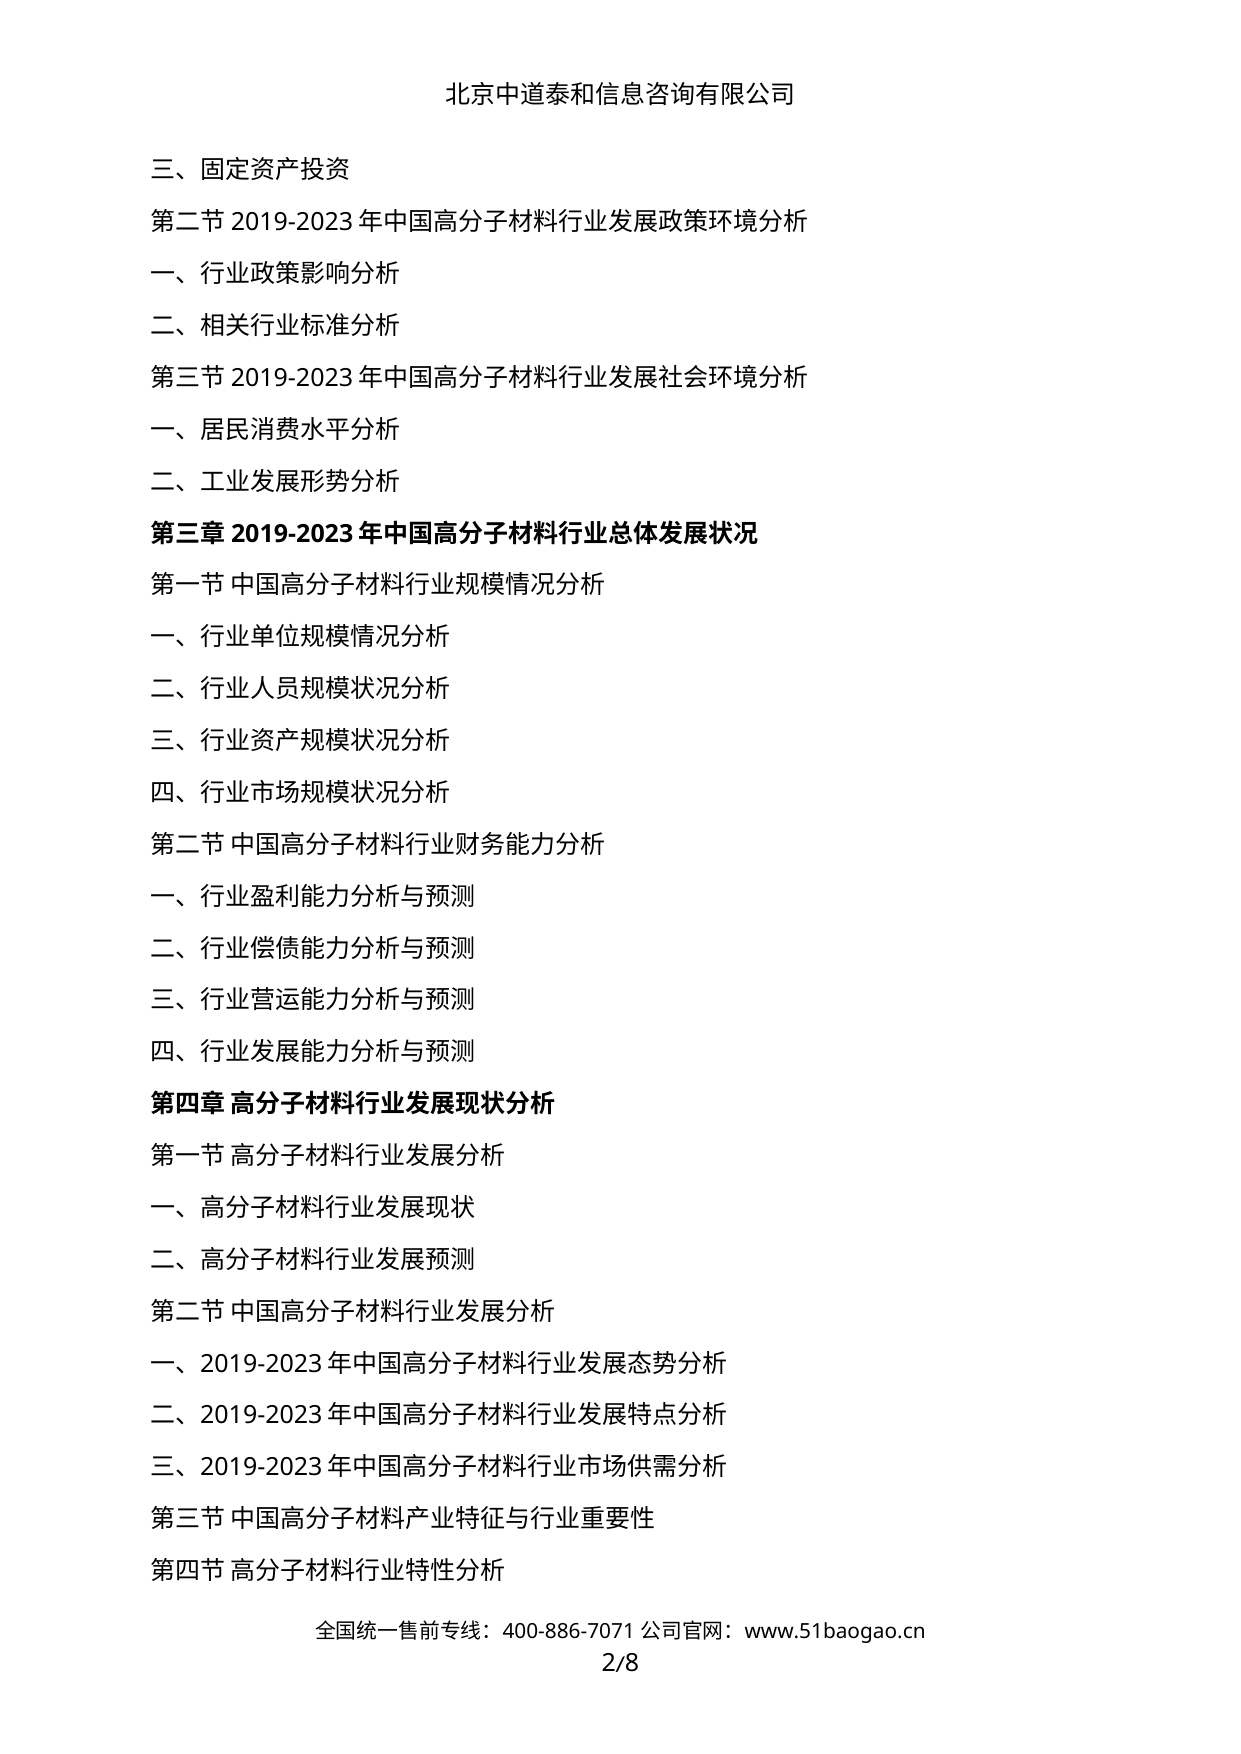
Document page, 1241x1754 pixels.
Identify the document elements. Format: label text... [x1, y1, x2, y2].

text 一、居民消费水平分析 [150, 409, 1090, 446]
text 二、行业偿债能力分析与预测 [150, 928, 1090, 964]
text 第四章 高分子材料行业发展现状分析 [150, 1084, 1090, 1120]
text 二、行业人员规模状况分析 [150, 669, 1090, 705]
text 一、行业单位规模情况分析 [150, 617, 1090, 653]
text 第二节 中国高分子材料行业发展分析 [150, 1291, 1090, 1327]
text 一、2019-2023年中国高分子材料行业发展态势分析 [150, 1343, 1090, 1379]
text 三、行业营运能力分析与预测 [150, 980, 1090, 1016]
text 二、工业发展形势分析 [150, 461, 1090, 497]
text 三、固定资产投资 [150, 150, 1090, 186]
text 一、行业盈利能力分析与预测 [150, 876, 1090, 912]
text 四、行业市场规模状况分析 [150, 772, 1090, 809]
text 第二节 中国高分子材料行业财务能力分析 [150, 824, 1090, 861]
text 一、高分子材料行业发展现状 [150, 1187, 1090, 1224]
text 第四节 高分子材料行业特性分析 [150, 1551, 1090, 1587]
text 第三章 2019-2023年中国高分子材料行业总体发展状况 [150, 513, 1090, 549]
text 二、高分子材料行业发展预测 [150, 1239, 1090, 1276]
text 第三节 中国高分子材料产业特征与行业重要性 [150, 1499, 1090, 1535]
text 一、行业政策影响分析 [150, 254, 1090, 290]
text 第二节 2019-2023年中国高分子材料行业发展政策环境分析 [150, 202, 1090, 238]
text 四、行业发展能力分析与预测 [150, 1032, 1090, 1068]
text 第一节 中国高分子材料行业规模情况分析 [150, 565, 1090, 601]
text 第三节 2019-2023年中国高分子材料行业发展社会环境分析 [150, 357, 1090, 394]
text 三、2019-2023年中国高分子材料行业市场供需分析 [150, 1447, 1090, 1483]
text 第一节 高分子材料行业发展分析 [150, 1136, 1090, 1172]
text 三、行业资产规模状况分析 [150, 721, 1090, 757]
text 二、相关行业标准分析 [150, 306, 1090, 342]
text 二、2019-2023年中国高分子材料行业发展特点分析 [150, 1395, 1090, 1431]
